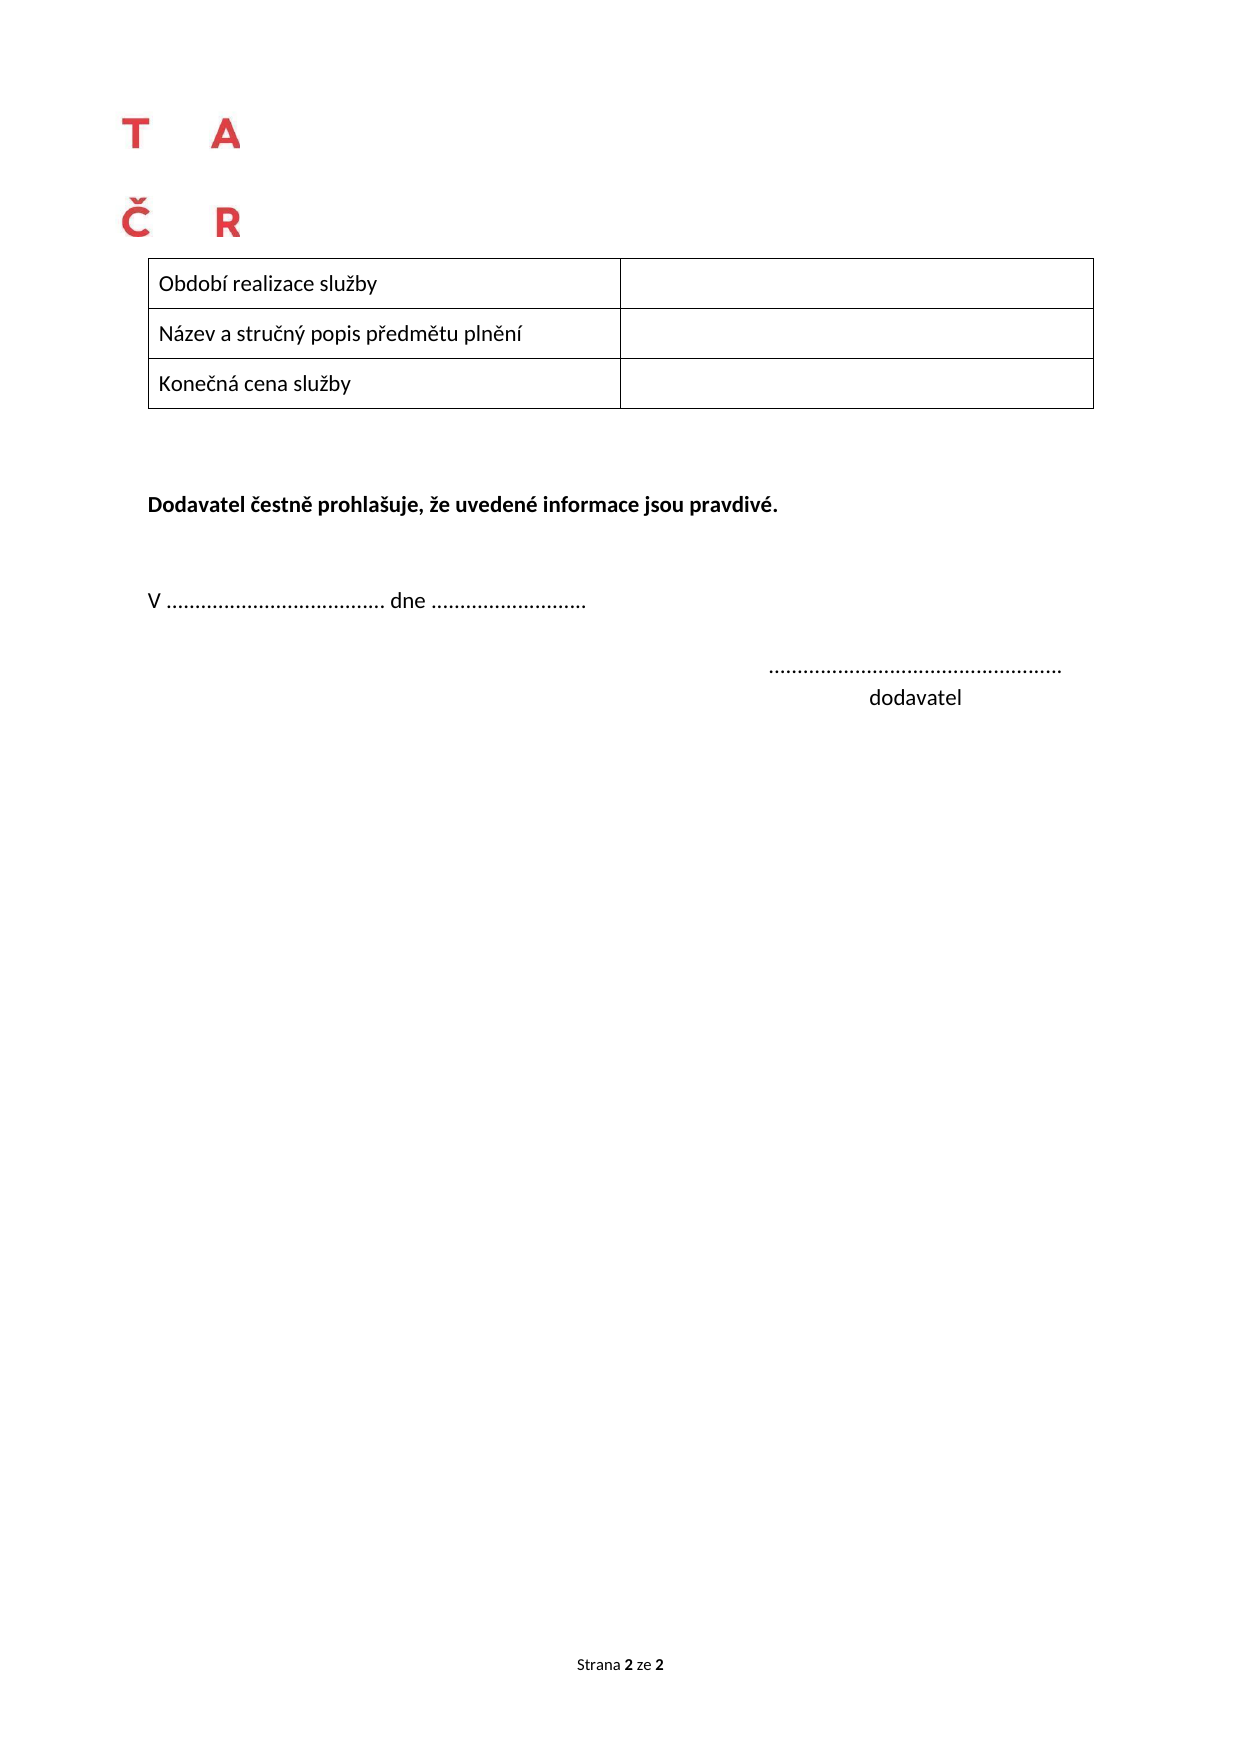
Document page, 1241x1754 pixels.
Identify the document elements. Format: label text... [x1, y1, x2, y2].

text dodavatel [148, 683, 1092, 711]
table_cell Konečná cena služby [149, 359, 620, 408]
table_cell [621, 309, 1093, 358]
table_cell Název a stručný popis předmětu plnění [149, 309, 620, 358]
text V ...................................... dne ........................... [148, 586, 1092, 614]
text Dodavatel čestně prohlašuje, že uvedené informace jsou pravdivé. [148, 490, 1092, 518]
table_cell Období realizace služby [149, 259, 620, 308]
table_cell [621, 259, 1093, 308]
table_cell [621, 359, 1093, 408]
text ................................................... [148, 651, 1092, 679]
picture [3, 0, 240, 237]
